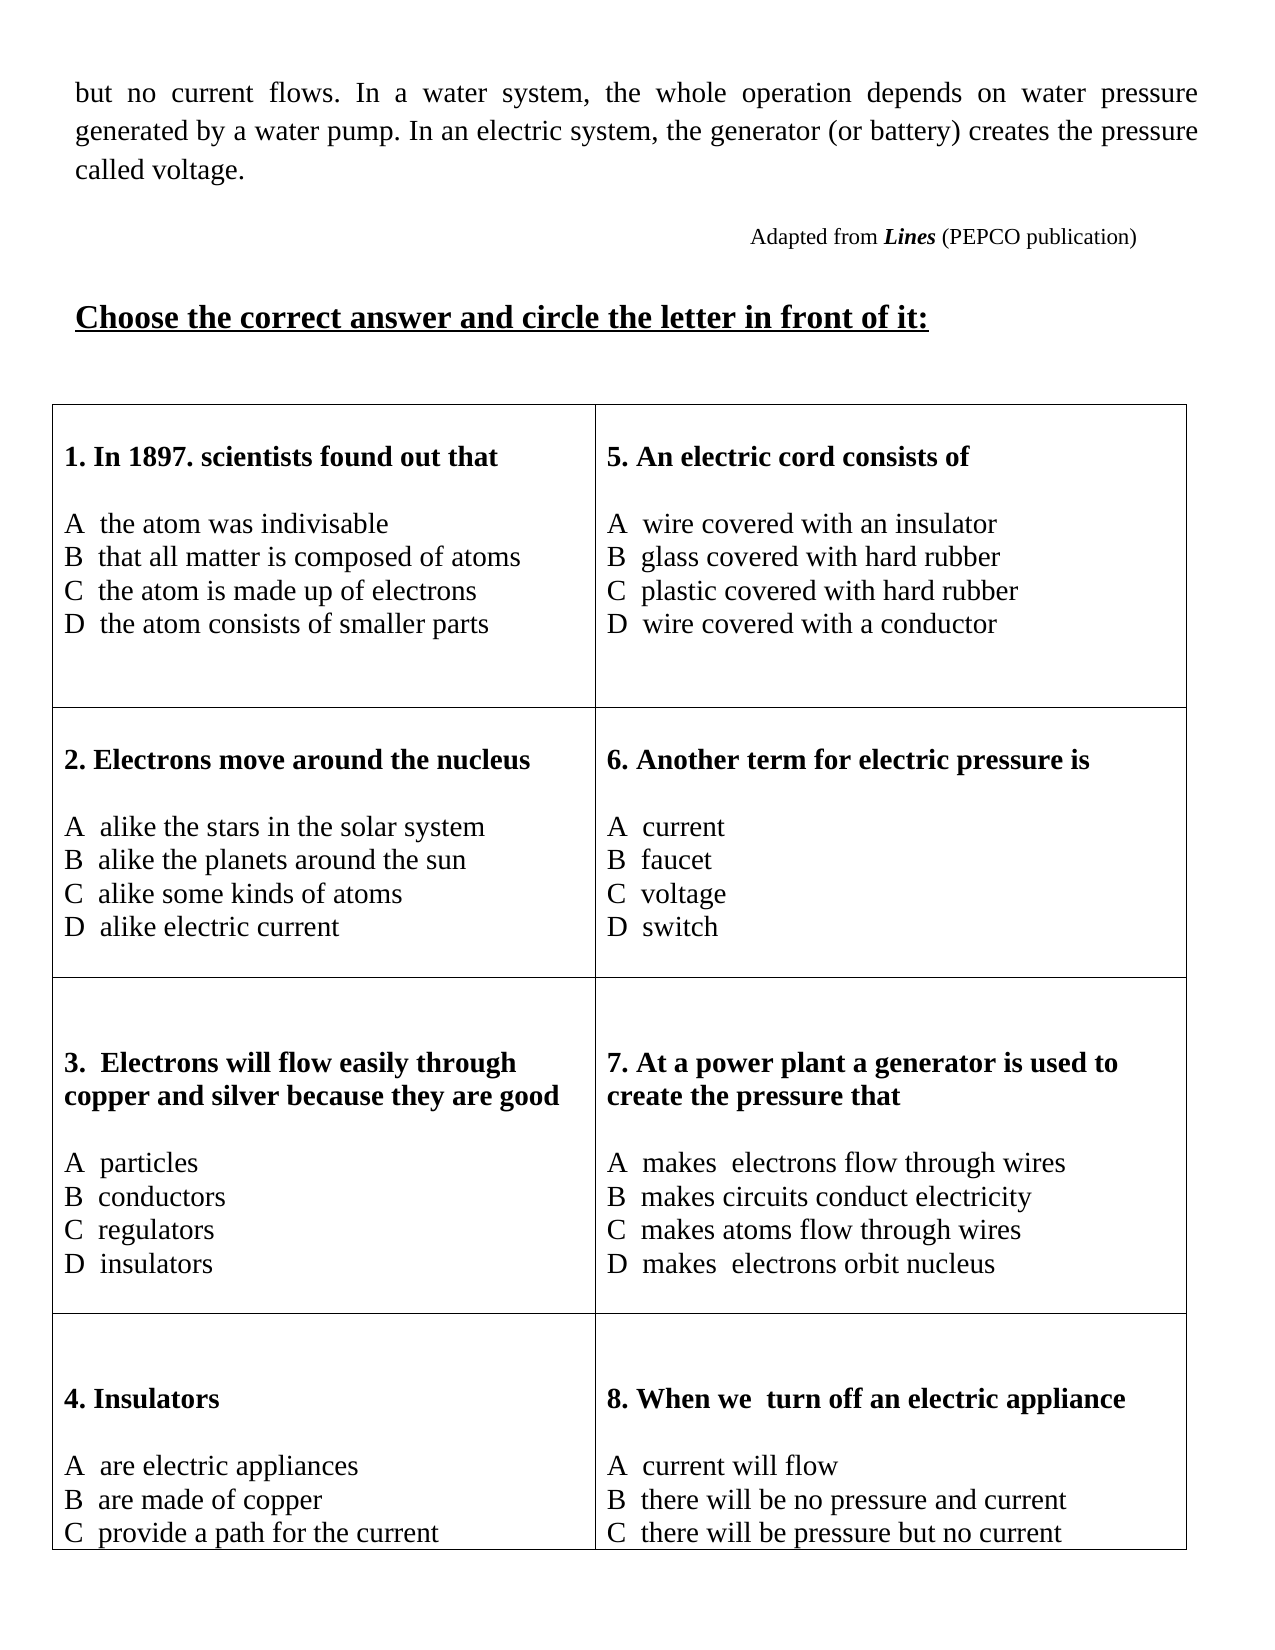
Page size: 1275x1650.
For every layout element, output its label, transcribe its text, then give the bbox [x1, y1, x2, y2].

table_header 1. In 1897. scientists found out that A the atom was indivisable B that all matter is composed of atoms C the atom is made up of electrons D the atom consists of smaller parts [53, 405, 595, 707]
table_cell 6. Another term for electric pressure is A current B faucet C voltage D switch [596, 708, 1186, 977]
table_header 5. An electric cord consists of A wire covered with an insulator B glass covered with hard rubber C plastic covered with hard rubber D wire covered with a conductor [596, 405, 1186, 707]
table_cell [596, 1314, 1186, 1549]
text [75, 75, 1200, 186]
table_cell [53, 1314, 595, 1549]
text Adapted from Lines (PEPCO publication) [750, 223, 1200, 249]
table_cell 2. Electrons move around the nucleus A alike the stars in the solar system B alike the planets around the sun C alike some kinds of atoms D alike electric current [53, 708, 595, 977]
table_cell 7. At a power plant a generator is used to create the pressure that A makes electrons flow through wires B makes circuits conduct electricity C makes atoms flow through wires D makes electrons orbit nucleus [596, 978, 1186, 1313]
table_cell 3. Electrons will flow easily through copper and silver because they are good A particles B conductors C regulators D insulators [53, 978, 595, 1313]
text Choose the correct answer and circle the letter in front of it: [75, 297, 1200, 335]
